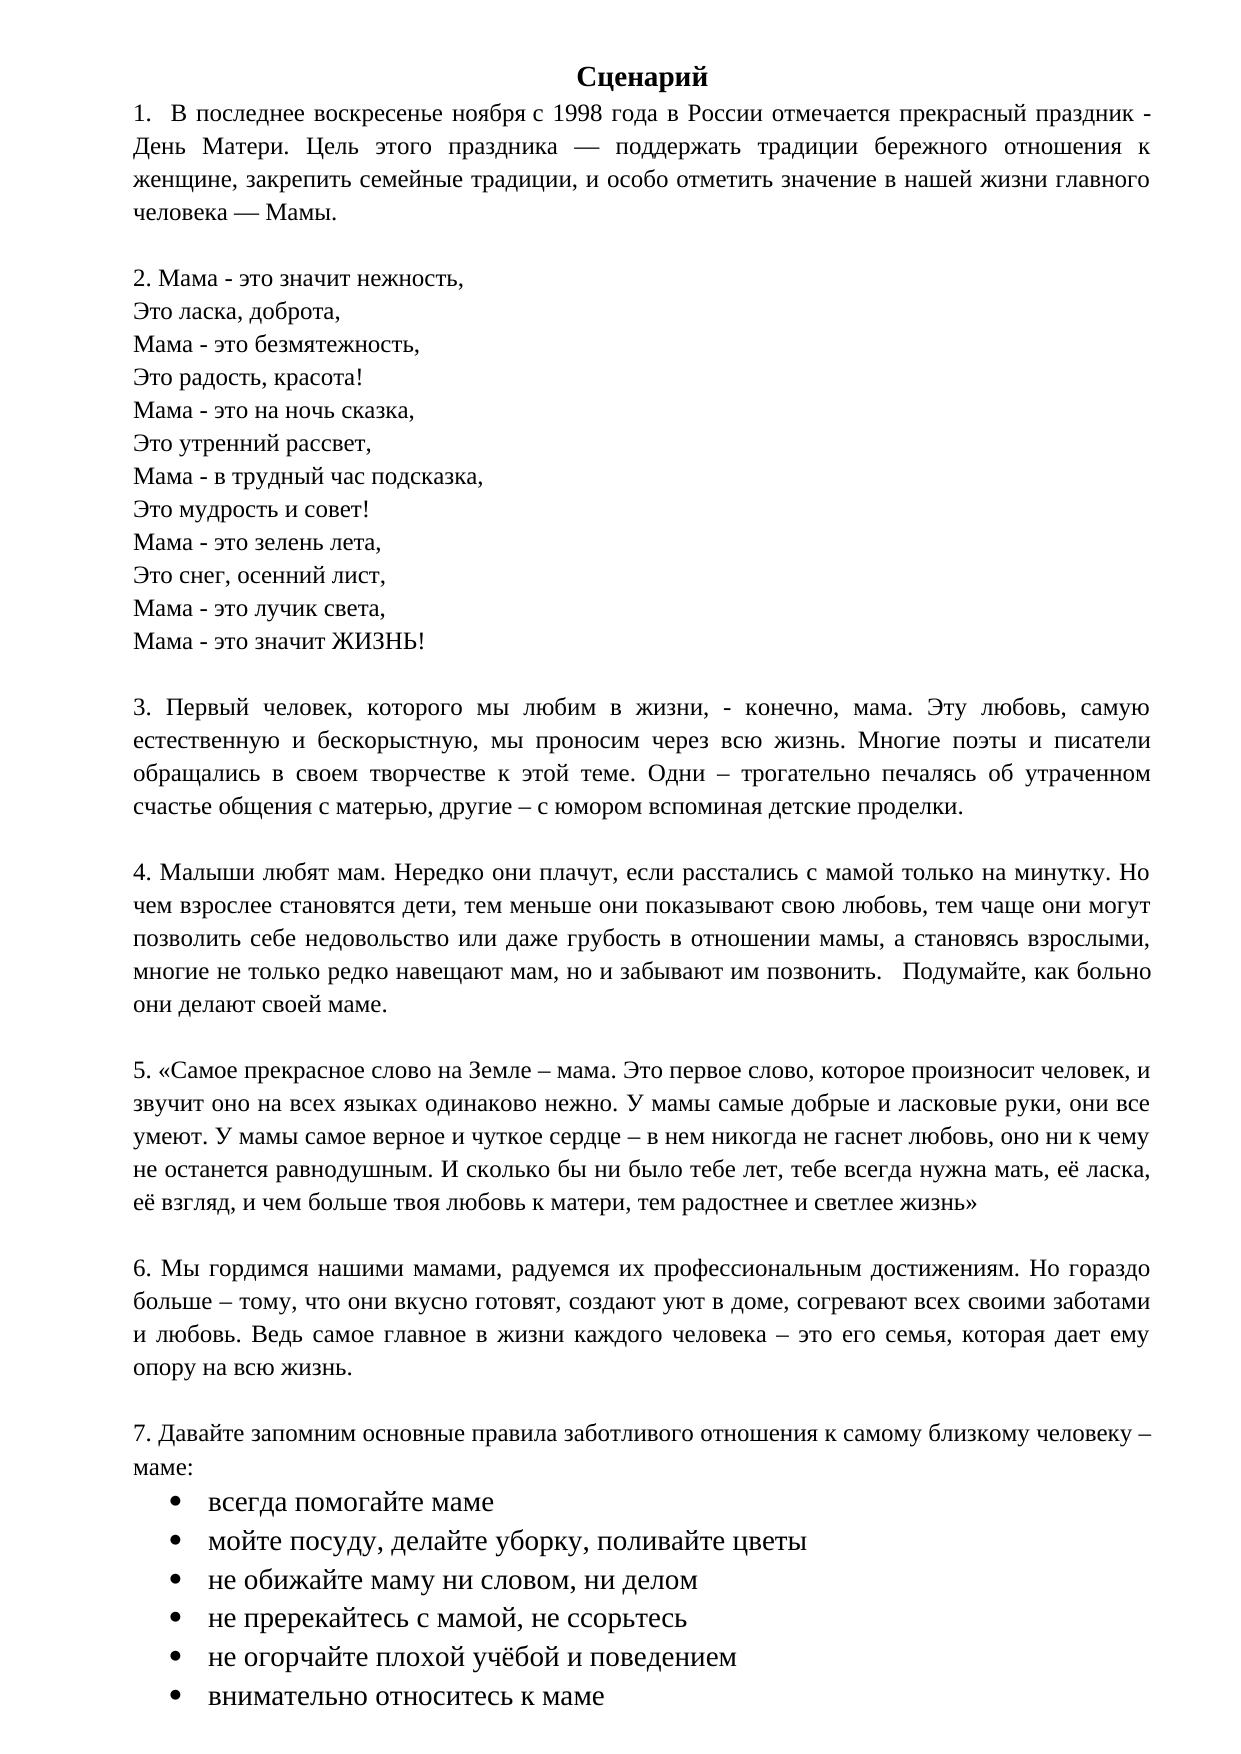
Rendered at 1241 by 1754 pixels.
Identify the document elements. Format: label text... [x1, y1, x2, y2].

text 7. Давайте запомним основные правила заботливого отношения к самому близкому человеку – маме: [133, 1418, 1152, 1480]
text 4. Малыши любят мам. Нередко они плачут, если расстались с мамой только на минутку. Но чем взрослее становятся дети, тем меньше они показывают свою любовь, тем чаще они могут позволить себе недовольство или даже грубость в отношении мамы, а становясь взрослыми, многие не только редко навещают мам, но и забывают им позвонить. Подумайте, как больно они делают своей маме. [133, 857, 1152, 1018]
text 3. Первый человек, которого мы любим в жизни, - конечно, мама. Эту любовь, самую естественную и бескорыстную, мы проносим через всю жизнь. Многие поэты и писатели обращались в своем творчестве к этой теме. Одни – трогательно печалясь об утраченном счастье общения с матерью, другие – с юмором вспоминая детские проделки. [133, 692, 1152, 820]
text 2. Мама - это значит нежность, Это ласка, доброта, Мама - это безмятежность, Это радость, красота! Мама - это на ночь сказка, Это утренний рассвет, Мама - в трудный час подсказка, Это мудрость и совет! Мама - это зелень лета, Это снег, осенний лист, Мама - это лучик света, Мама - это значит ЖИЗНЬ! [133, 263, 1152, 655]
text 1. В последнее воскресенье ноября с 1998 года в России отмечается прекрасный праздник - День Матери. Цель этого праздника — поддержать традиции бережного отношения к женщине, закрепить семейные традиции, и особо отметить значение в нашей жизни главного человека — Мамы. [133, 98, 1152, 226]
list не обижайте маму ни словом, ни делом [170, 1562, 1152, 1596]
list не пререкайтесь с мамой, не ссорьтесь [170, 1601, 1152, 1634]
list не огорчайте плохой учёбой и поведением [170, 1639, 1152, 1673]
list внимательно относитесь к маме [170, 1678, 1152, 1711]
text 6. Мы гордимся нашими мамами, радуемся их профессиональным достижениям. Но гораздо больше – тому, что они вкусно готовят, создают уют в доме, согревают всех своими заботами и любовь. Ведь самое главное в жизни каждого человека – это его семья, которая дает ему опору на всю жизнь. [133, 1253, 1152, 1381]
text 5. «Самое прекрасное слово на Земле – мама. Это первое слово, которое произносит человек, и звучит оно на всех языках одинаково нежно. У мамы самые добрые и ласковые руки, они все умеют. У мамы самое верное и чуткое сердце – в нем никогда не гаснет любовь, оно ни к чему не останется равнодушным. И сколько бы ни было тебе лет, тебе всегда нужна мать, её ласка, её взгляд, и чем больше твоя любовь к матери, тем радостнее и светлее жизнь» [133, 1055, 1152, 1216]
text Сценарий [133, 59, 1152, 93]
list всегда помогайте маме [170, 1484, 1152, 1518]
list мойте посуду, делайте уборку, поливайте цветы [170, 1523, 1152, 1557]
